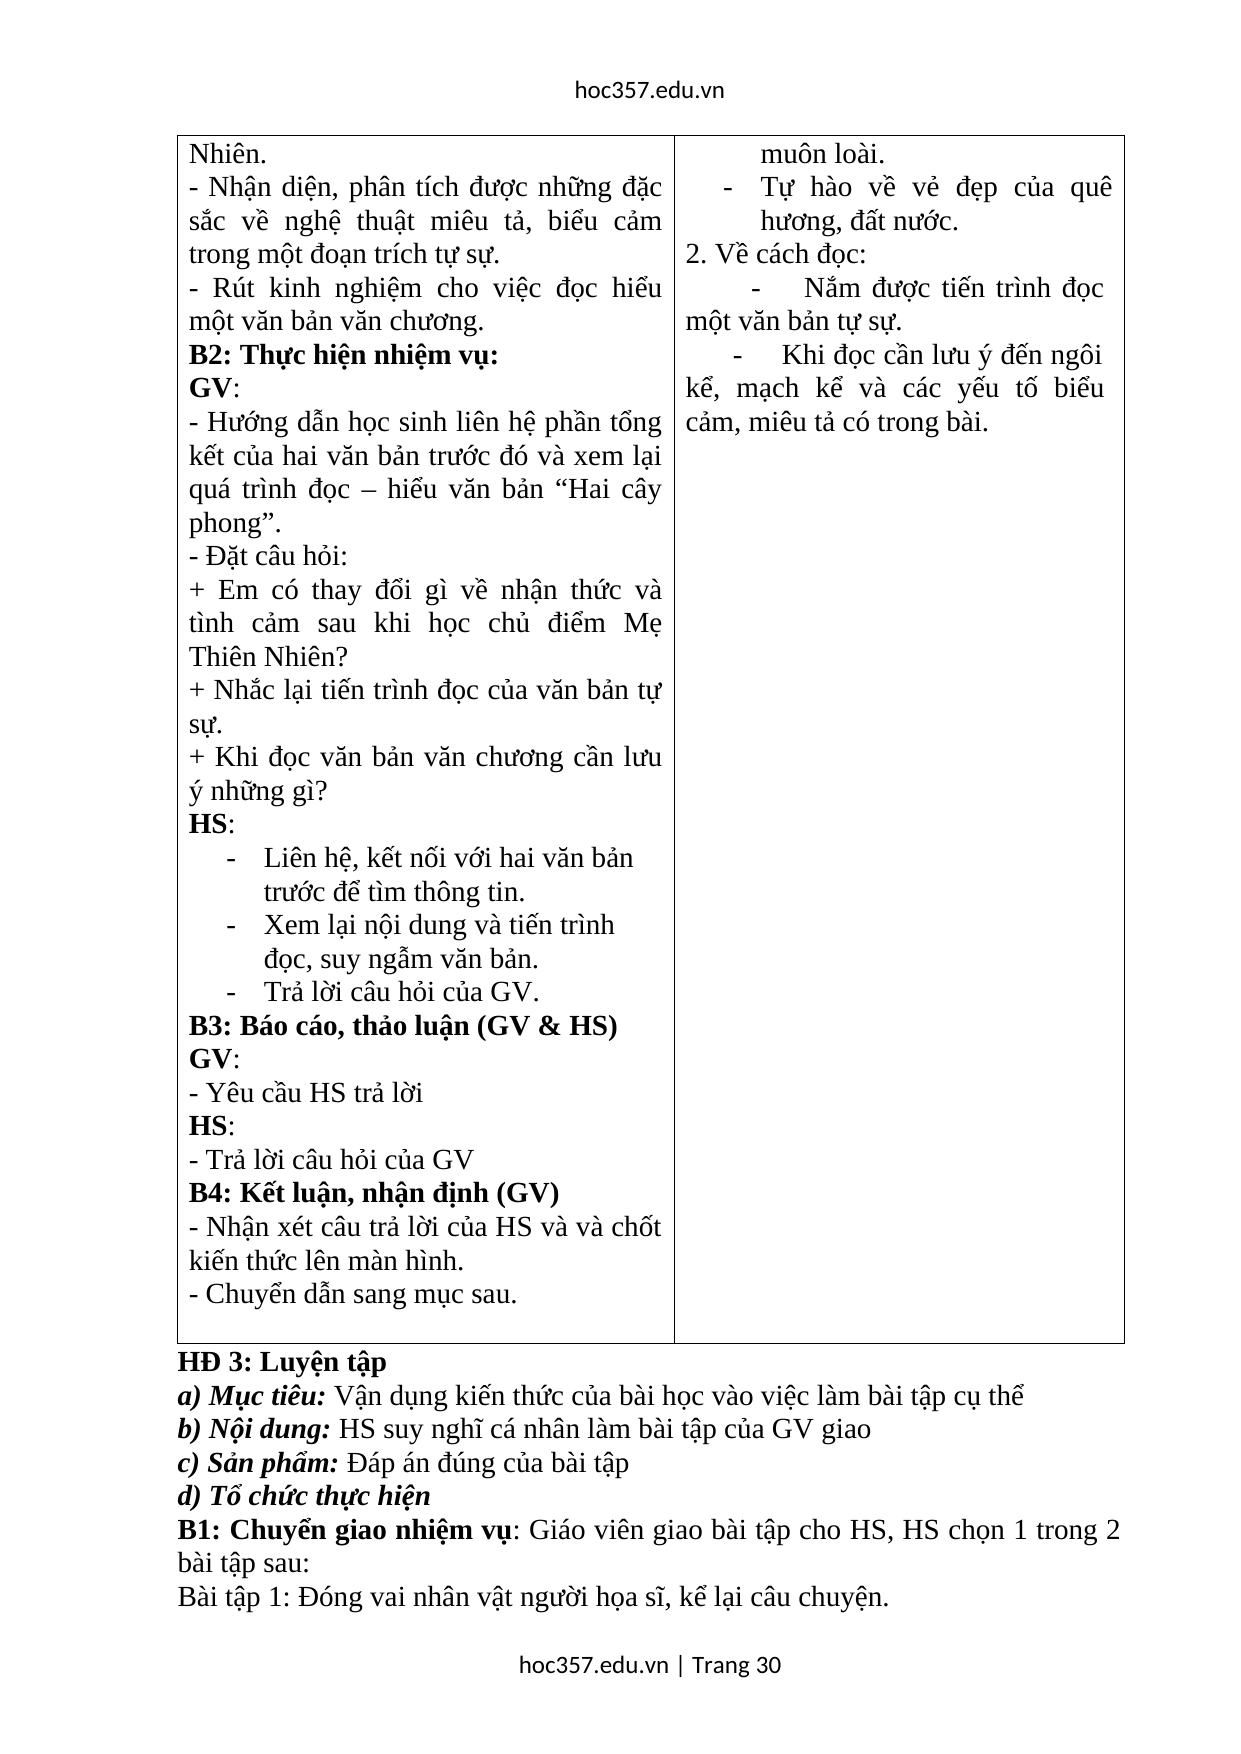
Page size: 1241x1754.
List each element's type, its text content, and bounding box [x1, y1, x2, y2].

text HĐ 3: Luyện tập [177, 1344, 1122, 1378]
text c) Sản phẩm: Đáp án đúng của bài tập [177, 1445, 1122, 1478]
text b) Nội dung: HS suy nghĩ cá nhân làm bài tập của GV giao [177, 1411, 1122, 1445]
text d) Tổ chức thực hiện [177, 1478, 1122, 1512]
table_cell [675, 136, 1124, 1343]
text Bài tập 1: Đóng vai nhân vật người họa sĩ, kể lại câu chuyện. [177, 1579, 1122, 1613]
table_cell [178, 136, 674, 1343]
text B1: Chuyển giao nhiệm vụ: Giáo viên giao bài tập cho HS, HS chọn 1 trong 2 bài tập sau: [177, 1512, 1122, 1579]
text a) Mục tiêu: Vận dụng kiến thức của bài học vào việc làm bài tập cụ thể [177, 1378, 1122, 1411]
